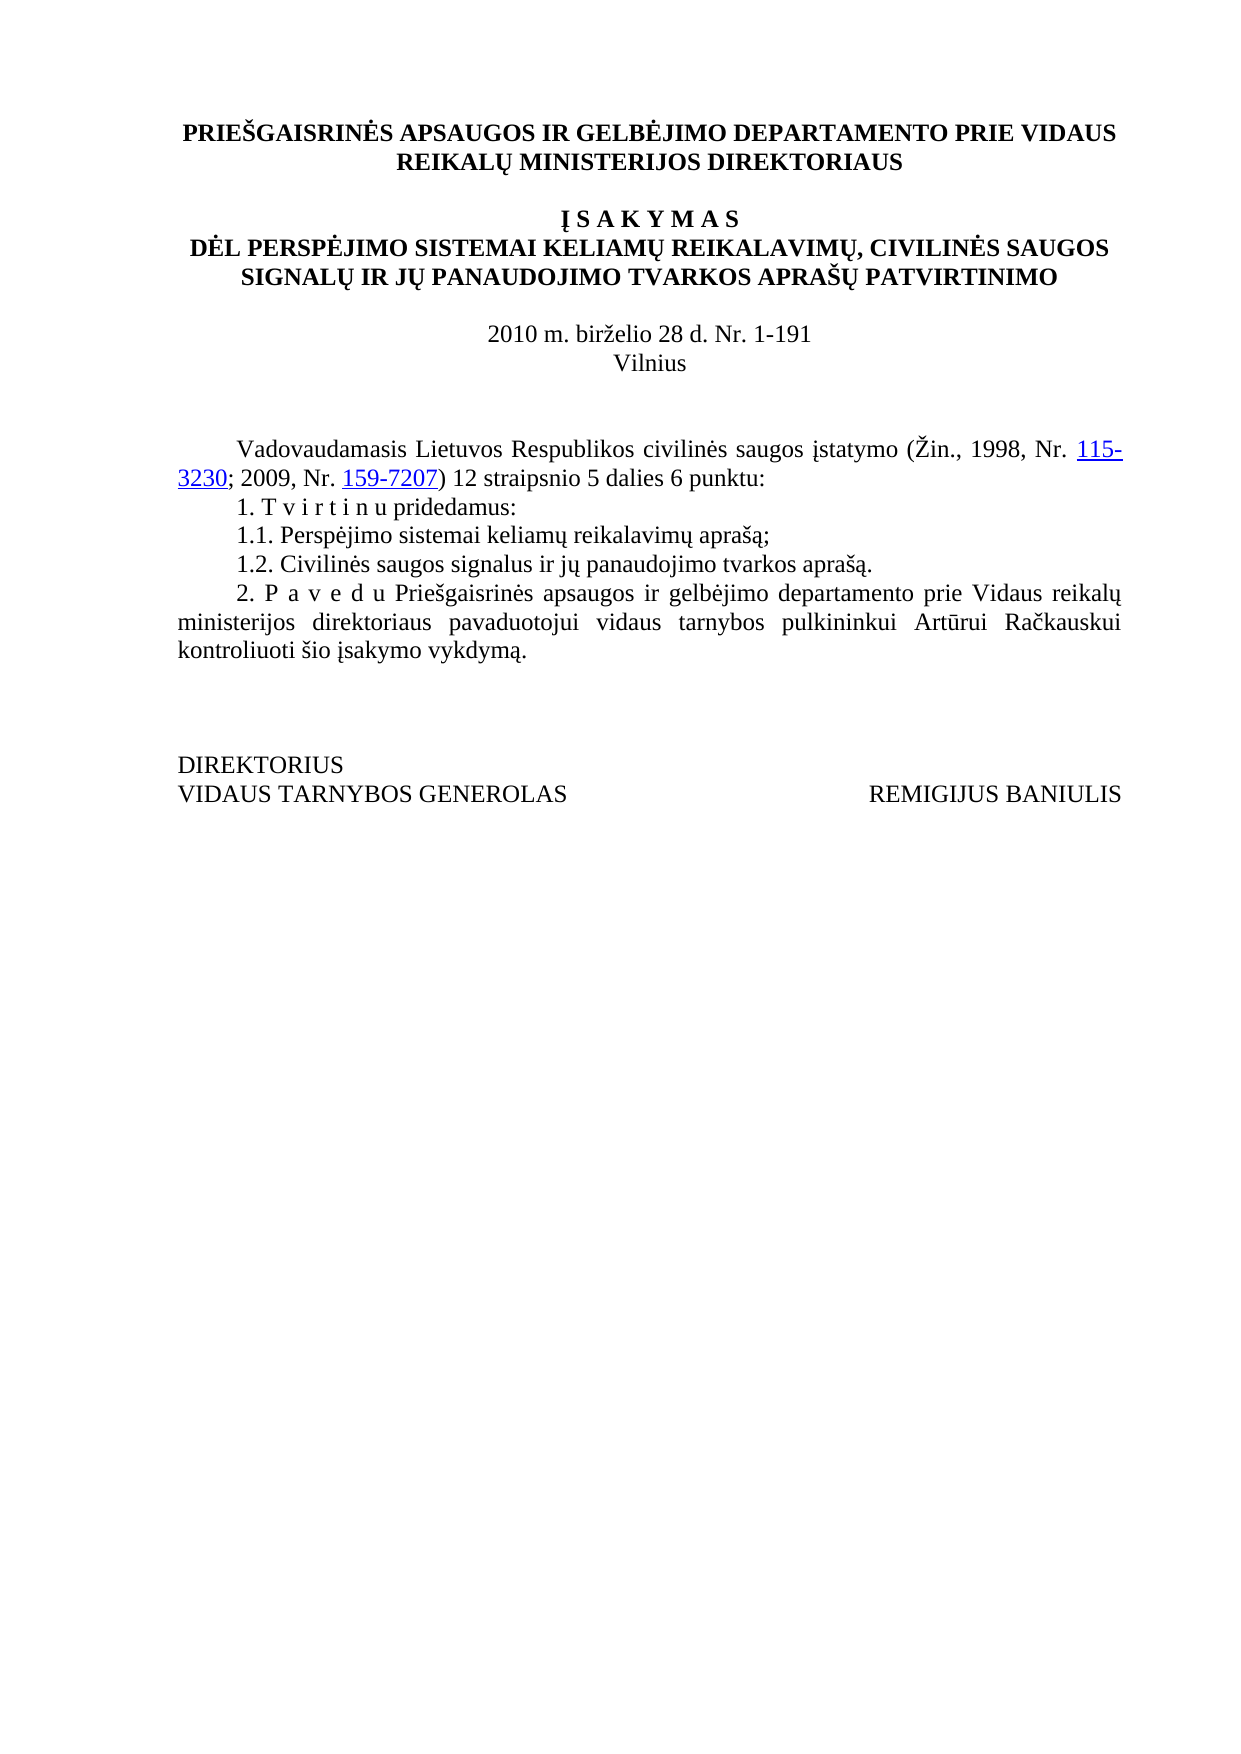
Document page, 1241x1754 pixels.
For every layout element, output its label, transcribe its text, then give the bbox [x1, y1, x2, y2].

text Vadovaudamasis Lietuvos Respublikos civilinės saugos įstatymo (Žin., 1998, Nr. 115-3230; 2009, Nr. 159-7207) 12 straipsnio 5 dalies 6 punktu: [177, 434, 1122, 492]
text DĖL PERSPĖJIMO SISTEMAI KELIAMŲ REIKALAVIMŲ, CIVILINĖS SAUGOS SIGNALŲ IR JŲ PANAUDOJIMO TVARKOS APRAŠŲ PATVIRTINIMO [177, 233, 1122, 291]
text PRIEŠGAISRINĖS APSAUGOS IR GELBĖJIMO DEPARTAMENTO PRIE VIDAUS REIKALŲ MINISTERIJOS DIREKTORIAUS [177, 118, 1122, 176]
text 2. P a v e d u Priešgaisrinės apsaugos ir gelbėjimo departamento prie Vidaus reikalų ministerijos direktoriaus pavaduotojui vidaus tarnybos pulkininkui Artūrui Račkauskui kontroliuoti šio įsakymo vykdymą. [177, 578, 1122, 664]
text 1. T v i r t i n u pridedamus: [177, 492, 1122, 521]
text Į S A K Y M A S [177, 204, 1122, 233]
text Vilnius [177, 348, 1122, 377]
text 2010 m. birželio 28 d. Nr. 1-191 [177, 319, 1122, 348]
text Direktorius [177, 751, 1122, 779]
text 1.1. Perspėjimo sistemai keliamų reikalavimų aprašą; [177, 521, 1122, 549]
text 1.2. Civilinės saugos signalus ir jų panaudojimo tvarkos aprašą. [177, 549, 1122, 578]
text vidaus tarnybos generolas Remigijus Baniulis [177, 779, 1122, 808]
